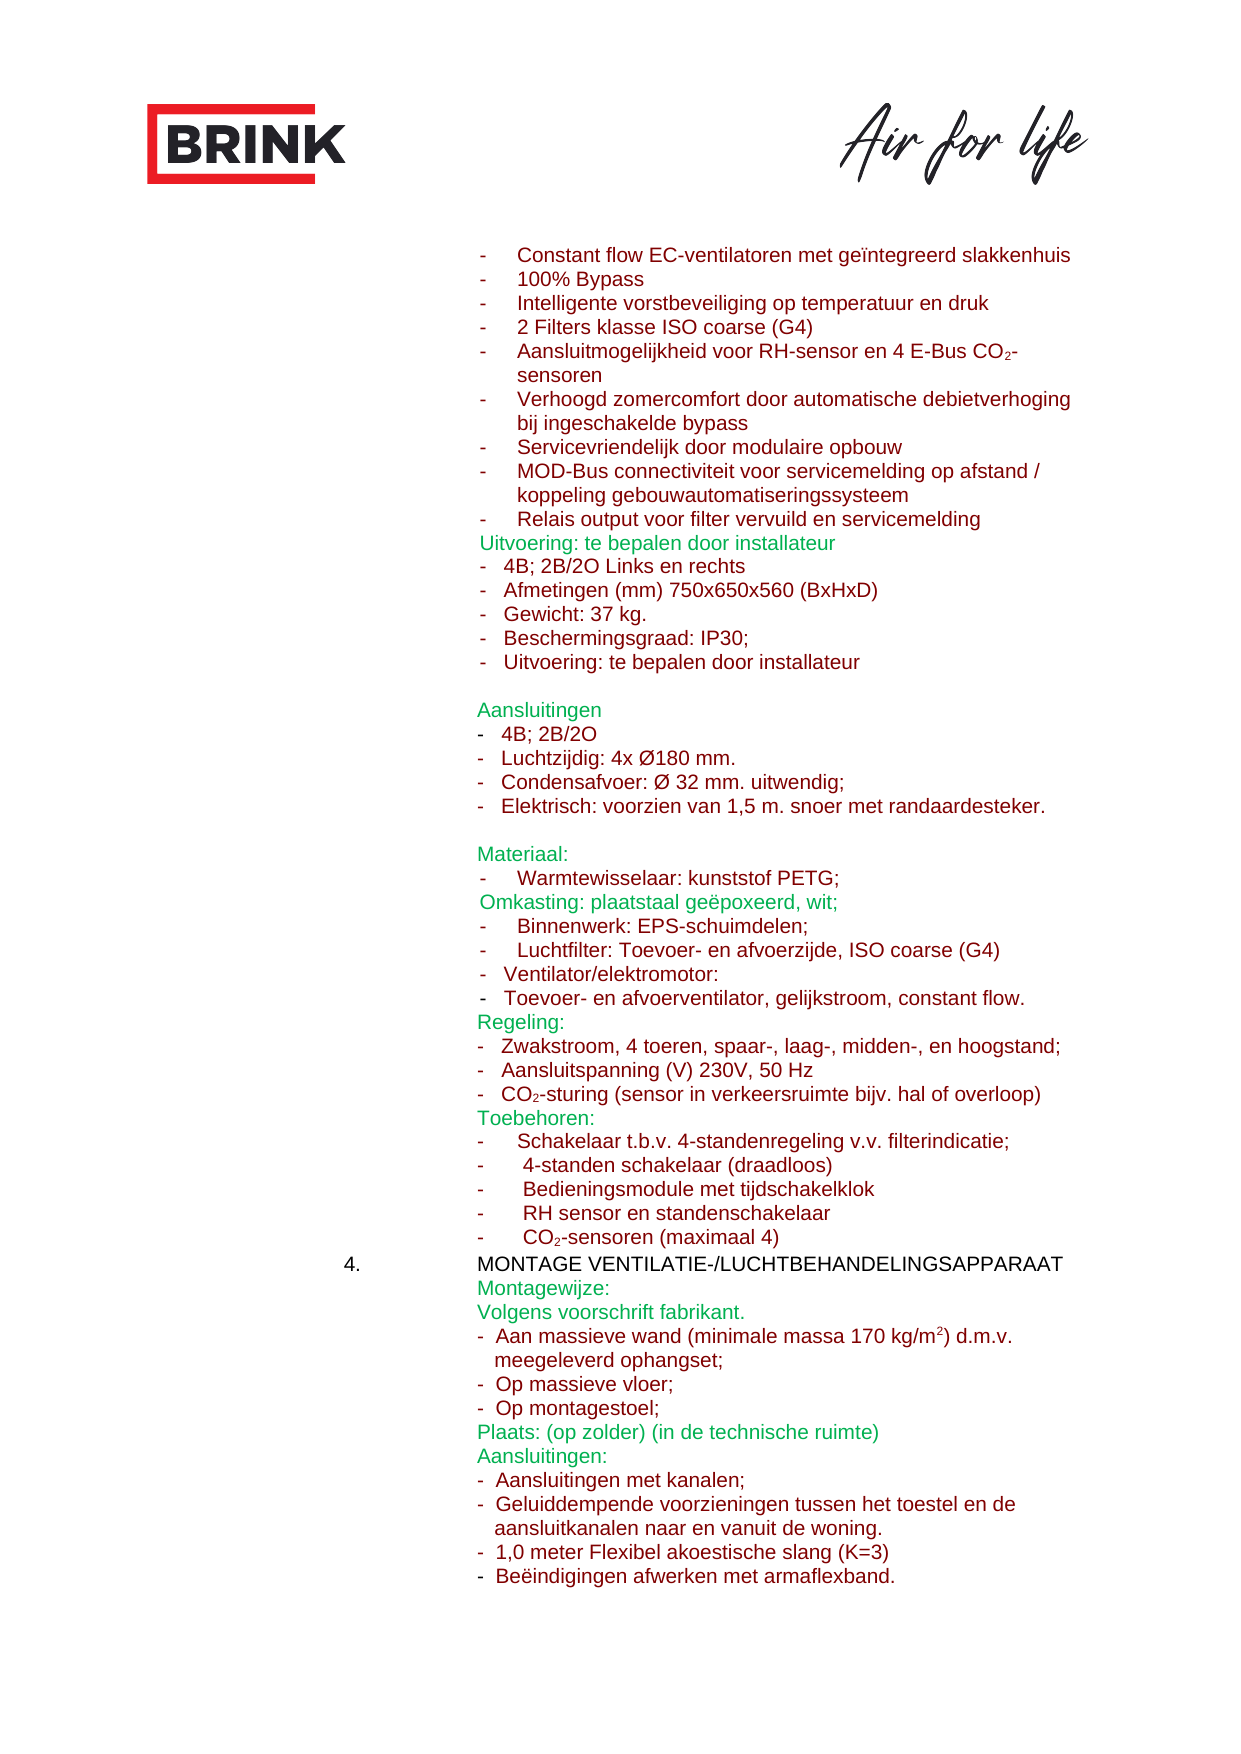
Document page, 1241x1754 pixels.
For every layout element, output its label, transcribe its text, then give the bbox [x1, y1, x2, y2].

text 4. MONTAGE VENTILATIE-/LUCHTBEHANDELINGSAPPARAAT [343, 1252, 1092, 1276]
list MOD-Bus connectiviteit voor servicemelding op afstand / koppeling gebouwautomatiseringssysteem [479, 458, 1092, 506]
text - Geluiddempende voorzieningen tussen het toestel en de [477, 1492, 1092, 1516]
list Relais output voor filter vervuild en servicemelding [479, 506, 1092, 530]
text - Bedieningsmodule met tijdschakelklok [477, 1177, 1092, 1201]
text Regeling: [477, 1009, 1092, 1033]
text - Uitvoering: te bepalen door installateur [479, 650, 1092, 674]
text - Op montagestoel; [477, 1396, 1092, 1420]
list Verhoogd zomercomfort door automatische debietverhoging bij ingeschakelde bypass [479, 387, 1092, 434]
text Aansluitingen: [477, 1444, 1092, 1468]
list Warmtewisselaar: kunststof PETG; [479, 866, 1092, 890]
text - 4B; 2B/2O [477, 722, 1092, 746]
list 2 Filters klasse ISO coarse (G4) [479, 315, 1092, 339]
text - Aansluitingen met kanalen; [477, 1468, 1092, 1492]
text aansluitkanalen naar en vanuit de woning. [477, 1516, 1092, 1540]
text - Condensafvoer: Ø 32 mm. uitwendig; [477, 770, 1092, 794]
list Constant flow EC-ventilatoren met geïntegreerd slakkenhuis [479, 243, 1092, 267]
text - CO2-sensoren (maximaal 4) [477, 1225, 1092, 1249]
text Materiaal: [477, 842, 1092, 866]
text - Elektrisch: voorzien van 1,5 m. snoer met randaardesteker. [477, 794, 1092, 818]
text - Toevoer- en afvoerventilator, gelijkstroom, constant flow. [479, 986, 1092, 1009]
text Volgens voorschrift fabrikant. [477, 1300, 1092, 1324]
text - Aan massieve wand (minimale massa 170 kg/m2) d.m.v. [477, 1324, 1092, 1348]
text - Schakelaar t.b.v. 4-standenregeling v.v. filterindicatie; [477, 1129, 1092, 1153]
picture [839, 103, 1089, 185]
text Uitvoering: te bepalen door installateur [479, 530, 1092, 554]
text Omkasting: plaatstaal geëpoxeerd, wit; [479, 890, 1092, 914]
list Servicevriendelijk door modulaire opbouw [479, 434, 1092, 458]
text Montagewijze: [477, 1276, 1092, 1300]
list Binnenwerk: EPS-schuimdelen; [479, 914, 1092, 938]
text - Op massieve vloer; [477, 1372, 1092, 1396]
text - Ventilator/elektromotor: [479, 962, 1092, 986]
text Plaats: (op zolder) (in de technische ruimte) [477, 1420, 1092, 1444]
text meegeleverd ophangset; [477, 1348, 1092, 1372]
text Toebehoren: [477, 1105, 1092, 1129]
text - 1,0 meter Flexibel akoestische slang (K=3) [477, 1540, 1092, 1564]
text - 4B; 2B/2O Links en rechts [479, 554, 1092, 578]
text - Luchtzijdig: 4x Ø180 mm. [477, 746, 1092, 770]
list Aansluitmogelijkheid voor RH-sensor en 4 E-Bus CO2-sensoren [479, 339, 1092, 387]
text Aansluitingen [477, 698, 1092, 722]
list Intelligente vorstbeveiliging op temperatuur en druk [479, 291, 1092, 315]
text - Zwakstroom, 4 toeren, spaar-, laag-, midden-, en hoogstand; [477, 1033, 1092, 1057]
text - 4-standen schakelaar (draadloos) [477, 1153, 1092, 1177]
text - RH sensor en standenschakelaar [477, 1201, 1092, 1225]
text - Gewicht: 37 kg. [479, 602, 1092, 626]
text - Beschermingsgraad: IP30; [479, 626, 1092, 650]
text - Aansluitspanning (V) 230V, 50 Hz [477, 1057, 1092, 1081]
picture [147, 104, 346, 184]
list 100% Bypass [479, 267, 1092, 291]
text - Beëindigingen afwerken met armaflexband. [477, 1564, 1092, 1588]
list Luchtfilter: Toevoer- en afvoerzijde, ISO coarse (G4) [479, 938, 1092, 962]
text - Afmetingen (mm) 750x650x560 (BxHxD) [479, 578, 1092, 602]
text - CO2-sturing (sensor in verkeersruimte bijv. hal of overloop) [477, 1081, 1092, 1105]
